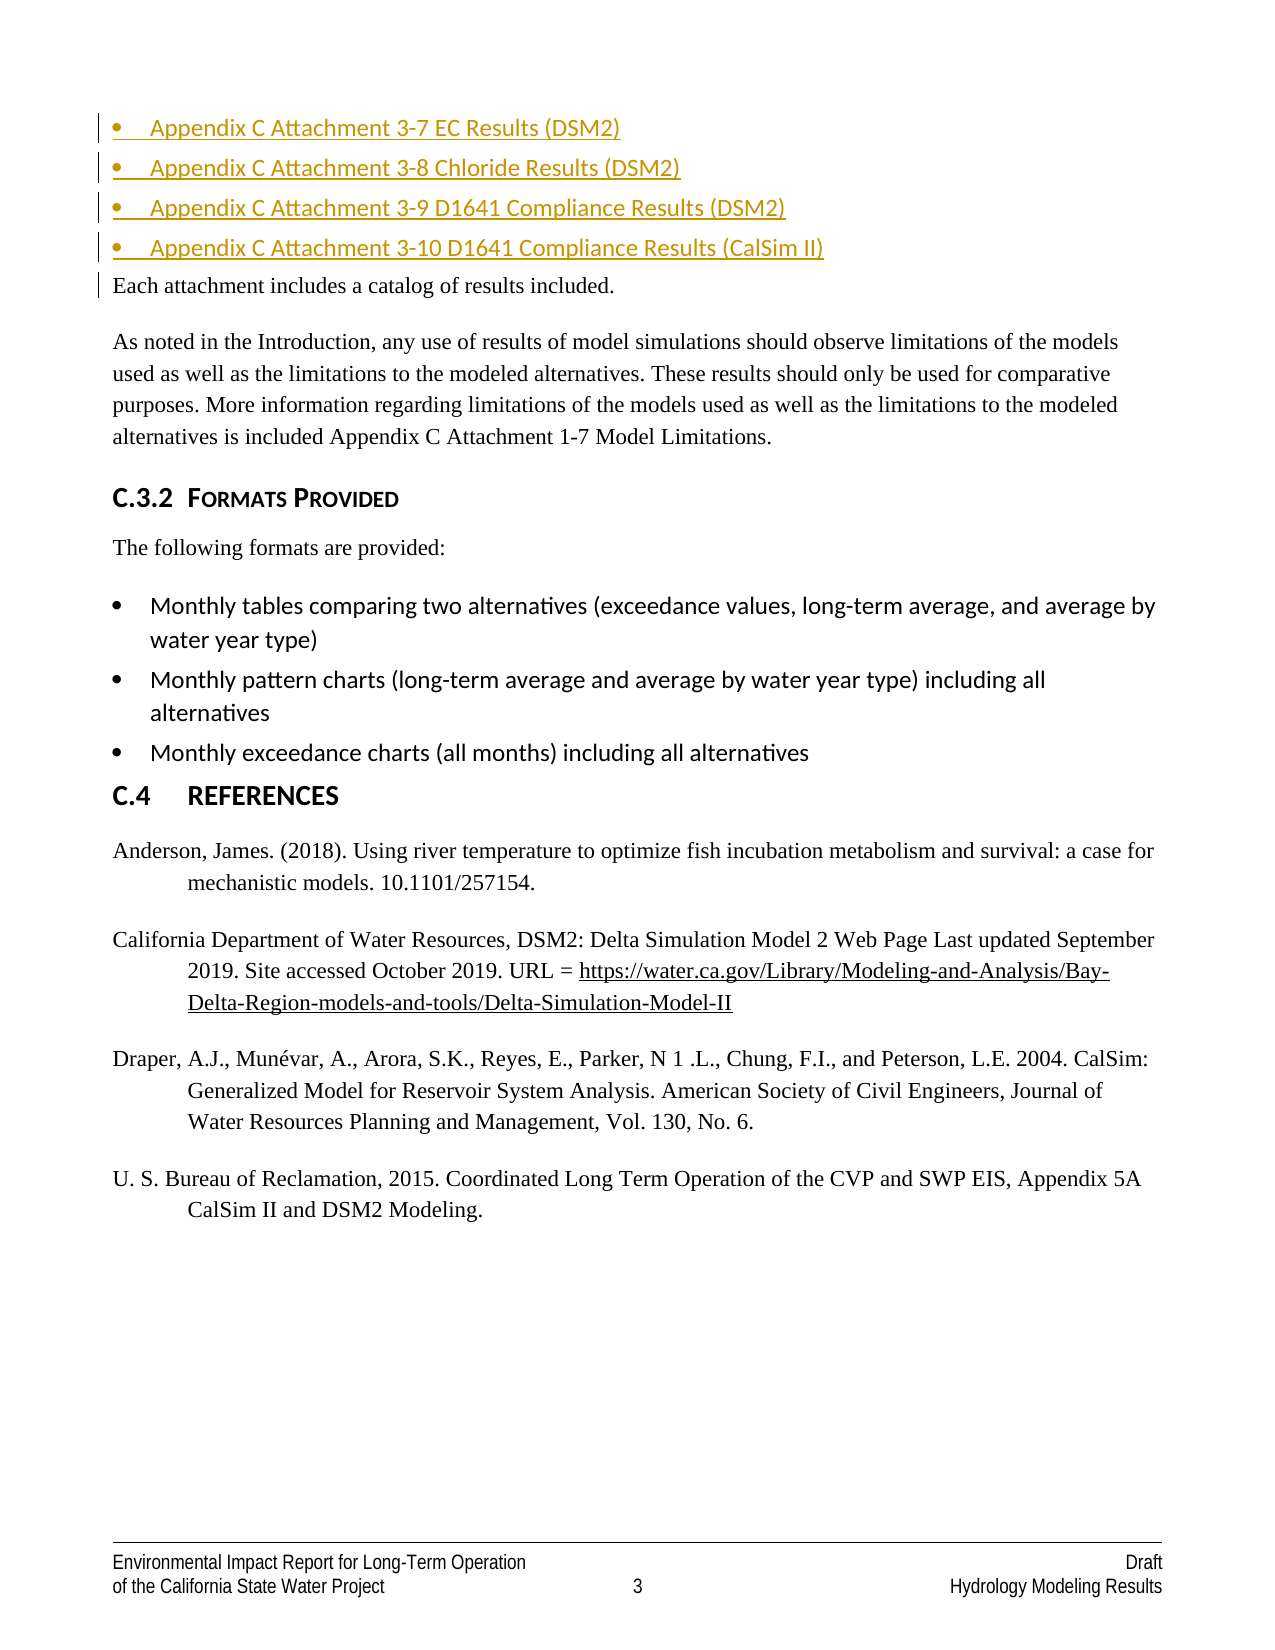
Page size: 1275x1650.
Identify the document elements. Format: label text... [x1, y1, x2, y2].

text The following formats are provided: [112, 534, 1162, 560]
text Each attachment includes a catalog of results included. [112, 272, 1162, 298]
list Monthly tables comparing two alternatives (exceedance values, long-term average, and average by water year type) [112, 590, 1162, 654]
text California Department of Water Resources, DSM2: Delta Simulation Model 2 Web Page Last updated September 2019. Site accessed October 2019. URL = https://water.ca.gov/Library/Modeling-and-Analysis/Bay-Delta-Region-models-and-tools/Delta-Simulation-Model-II [112, 926, 1162, 1015]
subtitle Formats Provided [112, 479, 1162, 515]
text As noted in the Introduction, any use of results of model simulations should observe limitations of the models used as well as the limitations to the modeled alternatives. These results should only be used for comparative purposes. More information regarding limitations of the models used as well as the limitations to the modeled alternatives is included Appendix C Attachment 1-7 Model Limitations. [112, 328, 1162, 449]
subtitle References [112, 777, 1162, 812]
list Monthly exceedance charts (all months) including all alternatives [112, 737, 1162, 768]
text Draper, A.J., Munévar, A., Arora, S.K., Reyes, E., Parker, N 1 .L., Chung, F.I., and Peterson, L.E. 2004. CalSim: Generalized Model for Reservoir System Analysis. American Society of Civil Engineers, Journal of Water Resources Planning and Management, Vol. 130, No. 6. [112, 1045, 1162, 1135]
list Monthly pattern charts (long-term average and average by water year type) including all alternatives [112, 664, 1162, 728]
text Anderson, James. (2018). Using river temperature to optimize fish incubation metabolism and survival: a case for mechanistic models. 10.1101/257154. [112, 837, 1162, 895]
text U. S. Bureau of Reclamation, 2015. Coordinated Long Term Operation of the CVP and SWP EIS, Appendix 5A CalSim II and DSM2 Modeling. [112, 1165, 1162, 1223]
